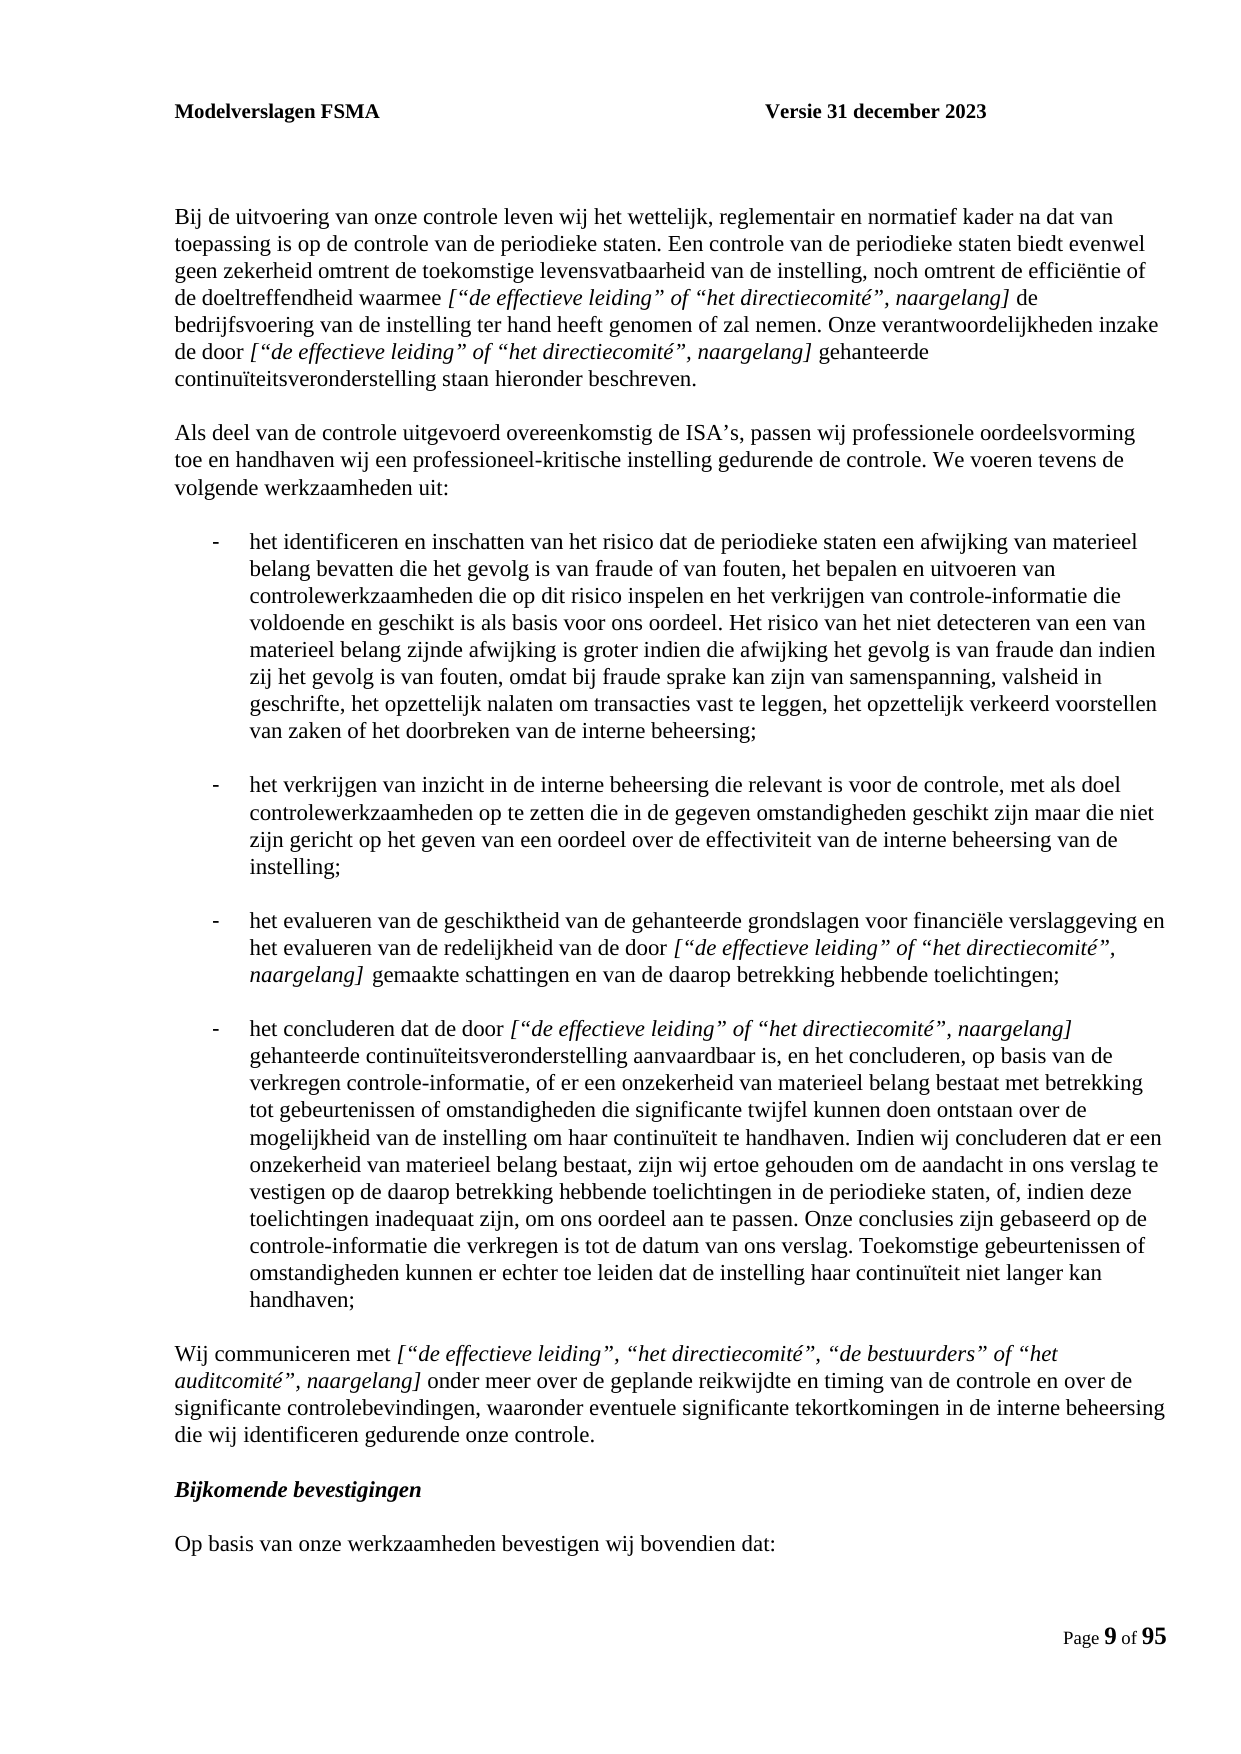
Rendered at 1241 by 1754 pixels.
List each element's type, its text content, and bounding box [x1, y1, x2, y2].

text Bijkomende bevestigingen [174, 1475, 1166, 1502]
text Bij de uitvoering van onze controle leven wij het wettelijk, reglementair en normatief kader na dat van toepassing is op de controle van de periodieke staten. Een controle van de periodieke staten biedt evenwel geen zekerheid omtrent de toekomstige levensvatbaarheid van de instelling, noch omtrent de efficiëntie of de doeltreffendheid waarmee [“de effectieve leiding” of “het directiecomité”, naargelang] de bedrijfsvoering van de instelling ter hand heeft genomen of zal nemen. Onze verantwoordelijkheden inzake de door [“de effectieve leiding” of “het directiecomité”, naargelang] gehanteerde continuïteitsveronderstelling staan hieronder beschreven. [174, 202, 1166, 392]
text Als deel van de controle uitgevoerd overeenkomstig de ISA’s, passen wij professionele oordeelsvorming toe en handhaven wij een professioneel-kritische instelling gedurende de controle. We voeren tevens de volgende werkzaamheden uit: [174, 419, 1166, 500]
text Wij communiceren met [“de effectieve leiding”, “het directiecomité”, “de bestuurders” of “het auditcomité”, naargelang] onder meer over de geplande reikwijdte en timing van de controle en over de significante controlebevindingen, waaronder eventuele significante tekortkomingen in de interne beheersing die wij identificeren gedurende onze controle. [174, 1339, 1166, 1448]
list het identificeren en inschatten van het risico dat de periodieke staten een afwijking van materieel belang bevatten die het gevolg is van fraude of van fouten, het bepalen en uitvoeren van controlewerkzaamheden die op dit risico inspelen en het verkrijgen van controle-informatie die voldoende en geschikt is als basis voor ons oordeel. Het risico van het niet detecteren van een van materieel belang zijnde afwijking is groter indien die afwijking het gevolg is van fraude dan indien zij het gevolg is van fouten, omdat bij fraude sprake kan zijn van samenspanning, valsheid in geschrifte, het opzettelijk nalaten om transacties vast te leggen, het opzettelijk verkeerd voorstellen van zaken of het doorbreken van de interne beheersing; [212, 527, 1166, 744]
list het evalueren van de geschiktheid van de gehanteerde grondslagen voor financiële verslaggeving en het evalueren van de redelijkheid van de door [“de effectieve leiding” of “het directiecomité”, naargelang] gemaakte schattingen en van de daarop betrekking hebbende toelichtingen; [212, 906, 1166, 987]
list het concluderen dat de door [“de effectieve leiding” of “het directiecomité”, naargelang] gehanteerde continuïteitsveronderstelling aanvaardbaar is, en het concluderen, op basis van de verkregen controle-informatie, of er een onzekerheid van materieel belang bestaat met betrekking tot gebeurtenissen of omstandigheden die significante twijfel kunnen doen ontstaan over de mogelijkheid van de instelling om haar continuïteit te handhaven. Indien wij concluderen dat er een onzekerheid van materieel belang bestaat, zijn wij ertoe gehouden om de aandacht in ons verslag te vestigen op de daarop betrekking hebbende toelichtingen in de periodieke staten, of, indien deze toelichtingen inadequaat zijn, om ons oordeel aan te passen. Onze conclusies zijn gebaseerd op de controle-informatie die verkregen is tot de datum van ons verslag. Toekomstige gebeurtenissen of omstandigheden kunnen er echter toe leiden dat de instelling haar continuïteit niet langer kan handhaven; [212, 1014, 1166, 1312]
text Op basis van onze werkzaamheden bevestigen wij bovendien dat: [174, 1529, 1166, 1556]
list het verkrijgen van inzicht in de interne beheersing die relevant is voor de controle, met als doel controlewerkzaamheden op te zetten die in de gegeven omstandigheden geschikt zijn maar die niet zijn gericht op het geven van een oordeel over de effectiviteit van de interne beheersing van de instelling; [212, 771, 1166, 879]
